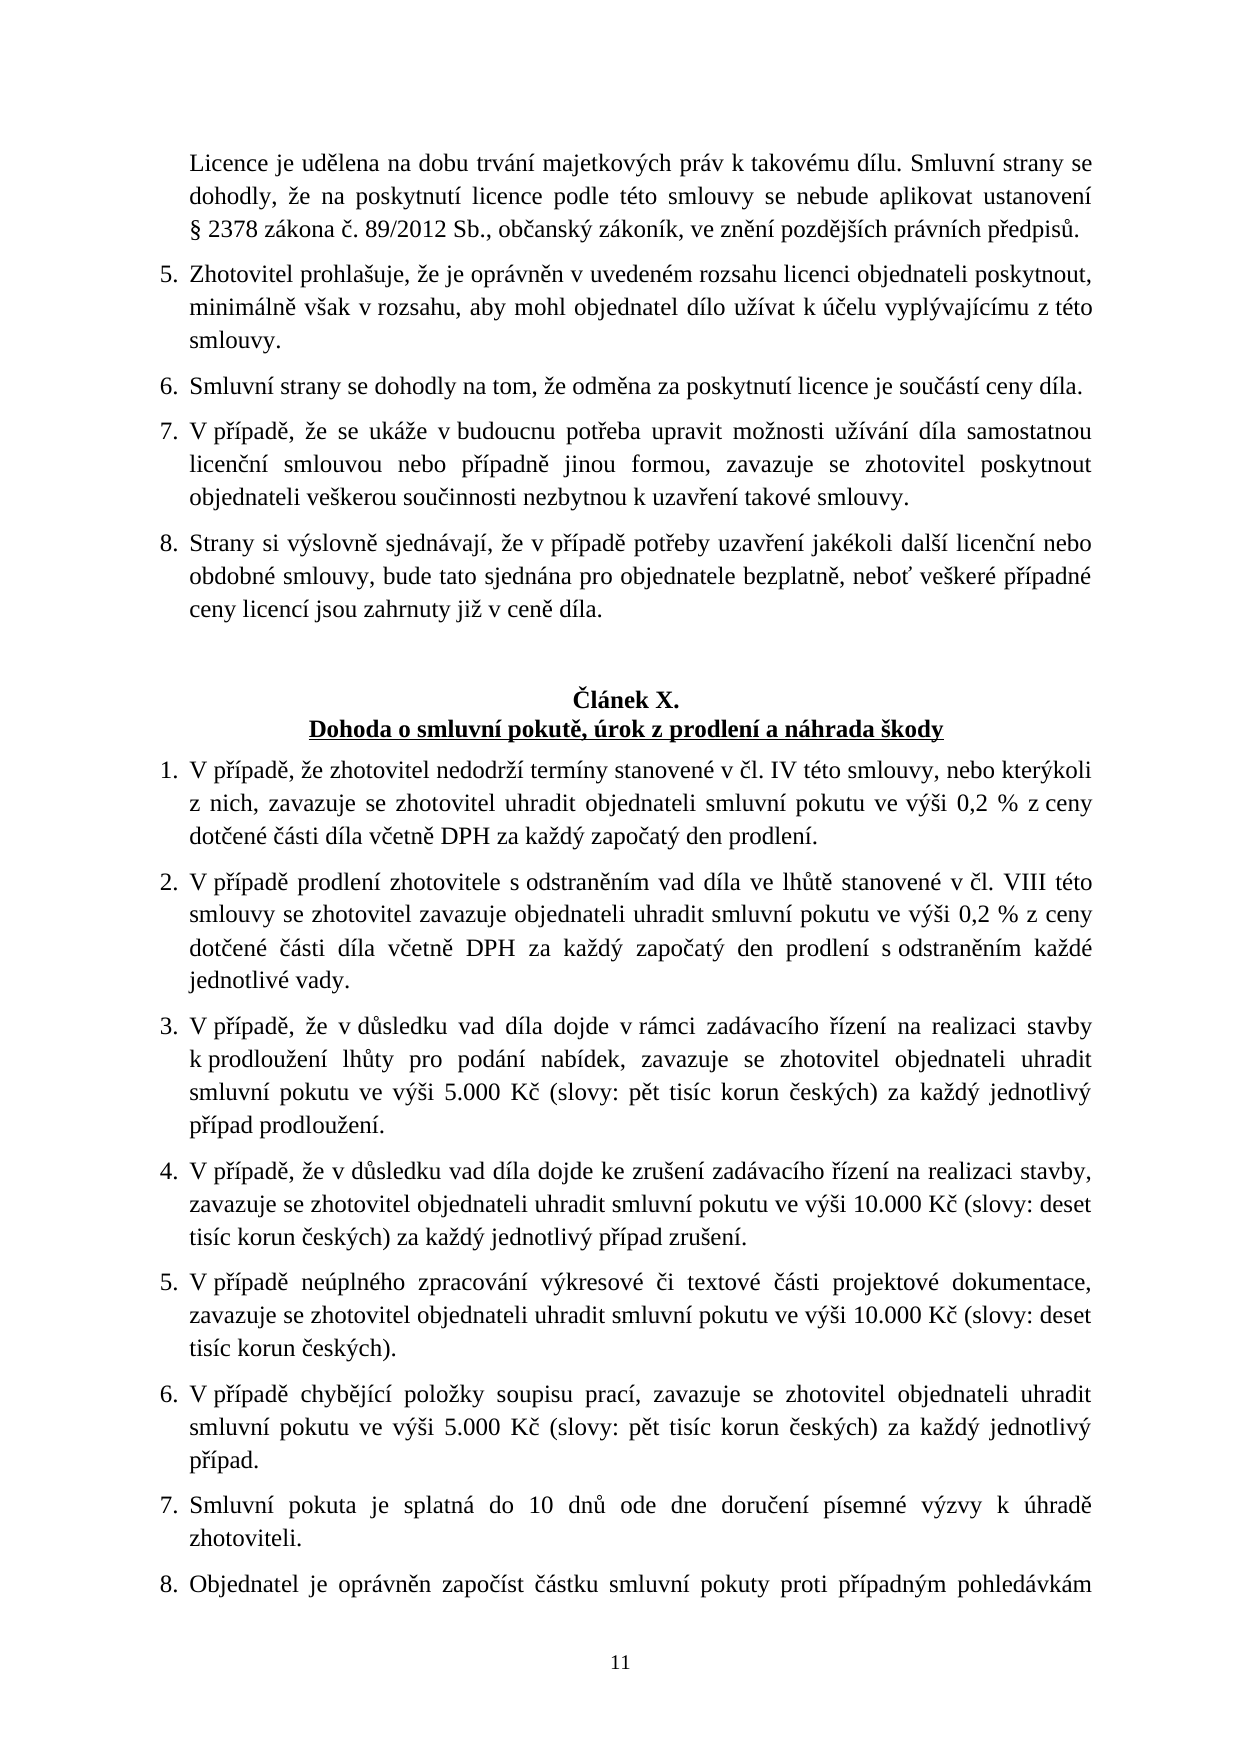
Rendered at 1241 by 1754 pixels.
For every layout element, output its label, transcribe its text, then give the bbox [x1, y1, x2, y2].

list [159, 148, 1092, 242]
list Zhotovitel prohlašuje, že je oprávněn v uvedeném rozsahu licenci objednateli poskytnout, minimálně však v rozsahu, aby mohl objednatel dílo užívat k účelu vyplývajícímu z této smlouvy. [159, 259, 1092, 354]
list V případě, že zhotovitel nedodrží termíny stanovené v čl. IV této smlouvy, nebo kterýkoli z nich, zavazuje se zhotovitel uhradit objednateli smluvní pokutu ve výši 0,2 % z ceny dotčené části díla včetně DPH za každý započatý den prodlení. [159, 755, 1092, 850]
list Smluvní pokuta je splatná do 10 dnů ode dne doručení písemné výzvy k úhradě zhotoviteli. [159, 1490, 1092, 1552]
list V případě neúplného zpracování výkresové či textové části projektové dokumentace, zavazuje se zhotovitel objednateli uhradit smluvní pokutu ve výši 10.000 Kč (slovy: deset tisíc korun českých). [159, 1267, 1092, 1362]
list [159, 1569, 1092, 1598]
list V případě prodlení zhotovitele s odstraněním vad díla ve lhůtě stanovené v čl. VIII této smlouvy se zhotovitel zavazuje objednateli uhradit smluvní pokutu ve výši 0,2 % z ceny dotčené části díla včetně DPH za každý započatý den prodlení s odstraněním každé jednotlivé vady. [159, 867, 1092, 994]
list V případě, že v důsledku vad díla dojde ke zrušení zadávacího řízení na realizaci stavby, zavazuje se zhotovitel objednateli uhradit smluvní pokutu ve výši 10.000 Kč (slovy: deset tisíc korun českých) za každý jednotlivý případ zrušení. [159, 1156, 1092, 1251]
text Článek X. Dohoda o smluvní pokutě, úrok z prodlení a náhrada škody [159, 685, 1092, 742]
list V případě, že v důsledku vad díla dojde v rámci zadávacího řízení na realizaci stavby k prodloužení lhůty pro podání nabídek, zavazuje se zhotovitel objednateli uhradit smluvní pokutu ve výši 5.000 Kč (slovy: pět tisíc korun českých) za každý jednotlivý případ prodloužení. [159, 1011, 1092, 1139]
list V případě chybějící položky soupisu prací, zavazuje se zhotovitel objednateli uhradit smluvní pokutu ve výši 5.000 Kč (slovy: pět tisíc korun českých) za každý jednotlivý případ. [159, 1379, 1092, 1474]
list Smluvní strany se dohodly na tom, že odměna za poskytnutí licence je součástí ceny díla. [159, 371, 1092, 399]
list V případě, že se ukáže v budoucnu potřeba upravit možnosti užívání díla samostatnou licenční smlouvou nebo případně jinou formou, zavazuje se zhotovitel poskytnout objednateli veškerou součinnosti nezbytnou k uzavření takové smlouvy. [159, 416, 1092, 511]
list Strany si výslovně sjednávají, že v případě potřeby uzavření jakékoli další licenční nebo obdobné smlouvy, bude tato sjednána pro objednatele bezplatně, neboť veškeré případné ceny licencí jsou zahrnuty již v ceně díla. [159, 528, 1092, 623]
